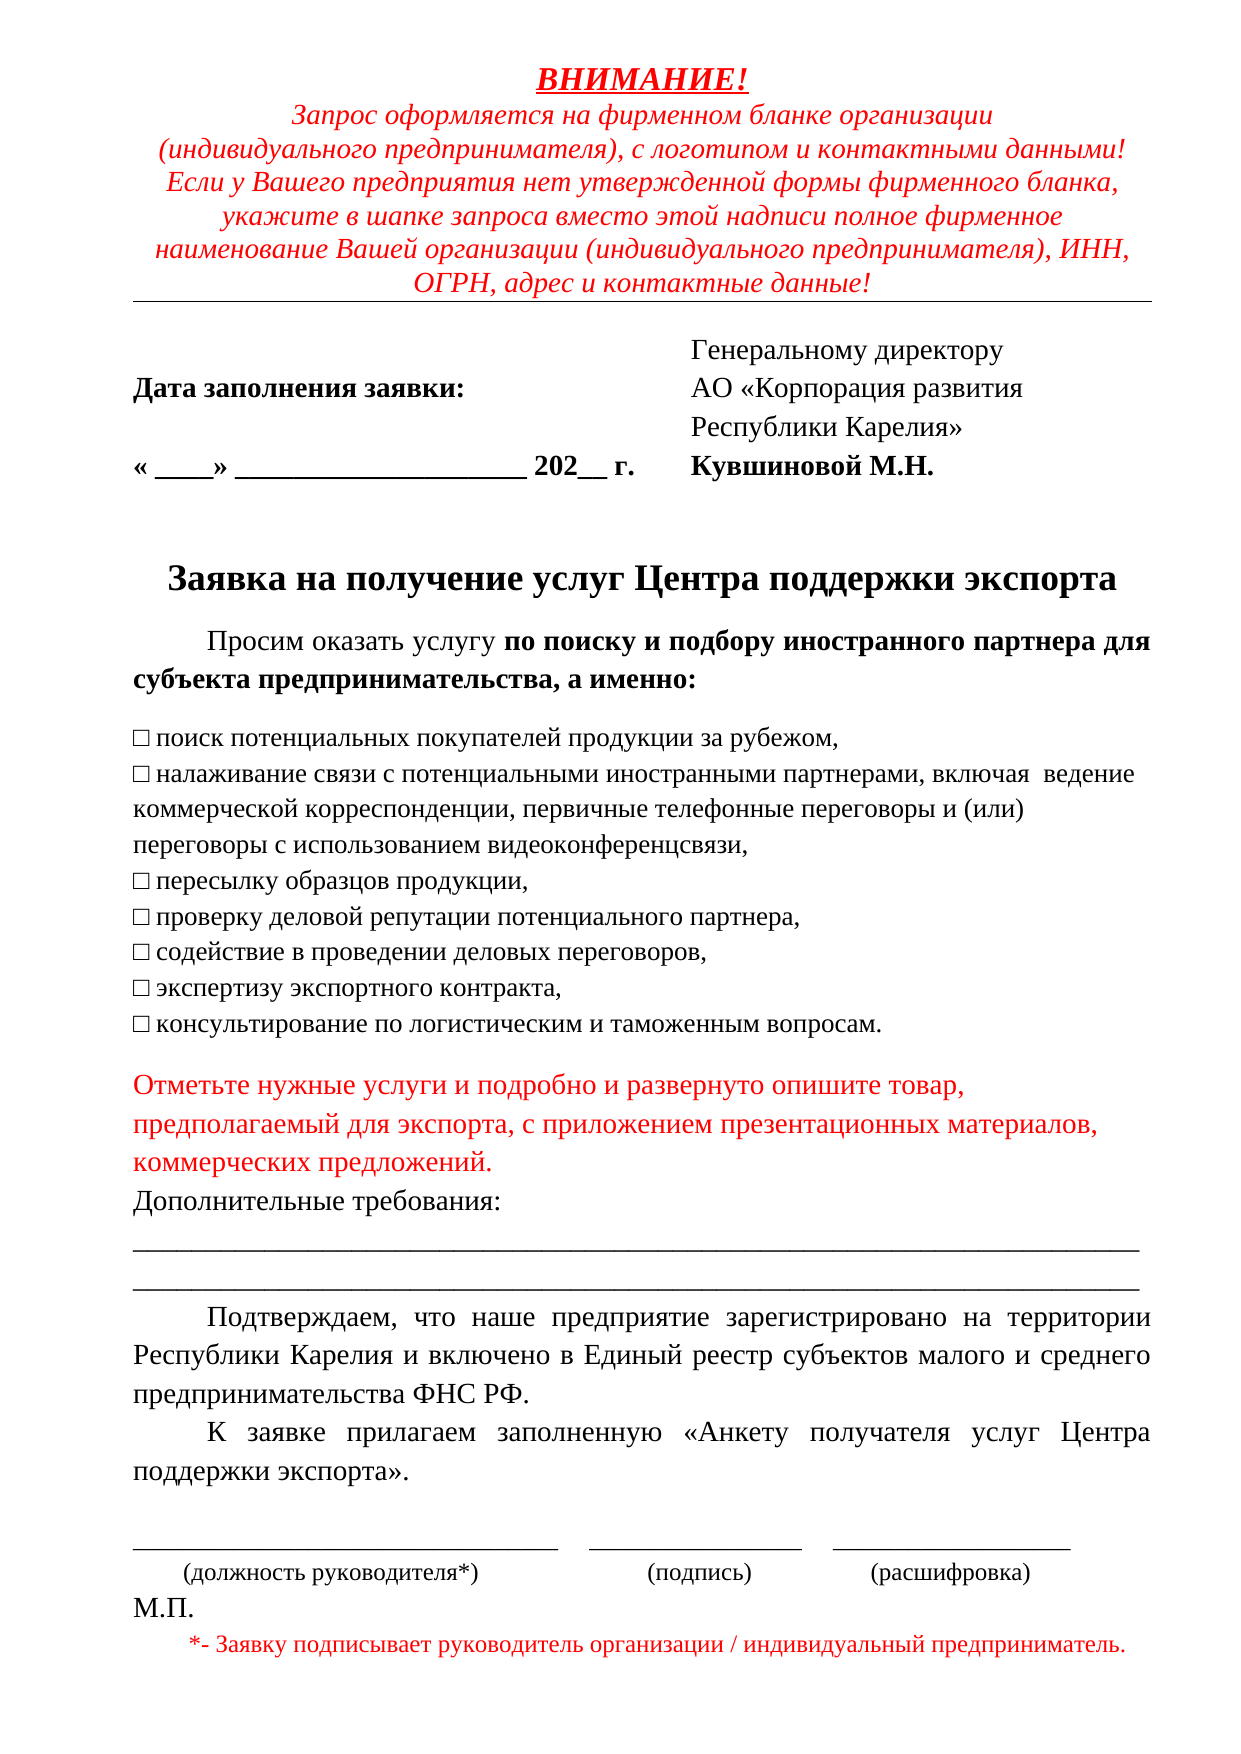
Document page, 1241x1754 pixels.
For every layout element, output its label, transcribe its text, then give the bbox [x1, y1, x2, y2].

text Отметьте нужные услуги и подробно и развернуто опишите товар, предполагаемый для экспорта, с приложением презентационных материалов, коммерческих предложений. [133, 1067, 1152, 1178]
table_header Дата заполнения заявки: « ____» ____________________ 202__ г. [122, 332, 679, 525]
text □ консультирование по логистическим и таможенным вопросам. [133, 1007, 1152, 1038]
text Просим оказать услугу по поиску и подбору иностранного партнера для субъекта предпринимательства, а именно: [133, 623, 1152, 695]
text Дополнительные требования: __________________________________________________________________________________________________________________________________________ [133, 1183, 1152, 1294]
text □ поиск потенциальных покупателей продукции за рубежом, [133, 721, 1152, 752]
text □ проверку деловой репутации потенциального партнера, [133, 899, 1152, 931]
text Запрос оформляется на фирменном бланке организации [133, 97, 1152, 131]
table_header Генеральному директору АО «Корпорация развития Республики Карелия» Кувшиновой М.Н. [679, 332, 1152, 525]
text Заявка на получение услуг Центра поддержки экспорта [133, 555, 1152, 598]
list М.П. [133, 1591, 1152, 1624]
text □ пересылку образцов продукции, [133, 864, 1152, 895]
text □ экспертизу экспортного контракта, [133, 971, 1152, 1002]
list (должность руководителя*) (подпись) (расшифровка) [133, 1557, 1152, 1586]
text (индивидуального предпринимателя), с логотипом и контактными данными! [133, 131, 1152, 164]
list __________________________________ _________________ ___________________ [133, 1524, 1152, 1553]
text □ налаживание связи с потенциальными иностранными партнерами, включая ведение коммерческой корреспонденции, первичные телефонные переговоры и (или) переговоры с использованием видеоконференцсвязи, [133, 757, 1152, 859]
text ВНИМАНИЕ! [133, 59, 1152, 97]
list *- Заявку подписывает руководитель организации / индивидуальный предприниматель. [188, 1629, 1152, 1658]
text Подтверждаем, что наше предприятие зарегистрировано на территории Республики Карелия и включено в Единый реестр субъектов малого и среднего предпринимательства ФНС РФ. [133, 1299, 1152, 1409]
text К заявке прилагаем заполненную «Анкету получателя услуг Центра поддержки экспорта». [133, 1414, 1152, 1486]
text □ содействие в проведении деловых переговоров, [133, 935, 1152, 966]
text Если у Вашего предприятия нет утвержденной формы фирменного бланка, укажите в шапке запроса вместо этой надписи полное фирменное наименование Вашей организации (индивидуального предпринимателя), ИНН, ОГРН, адрес и контактные данные! [133, 164, 1152, 301]
